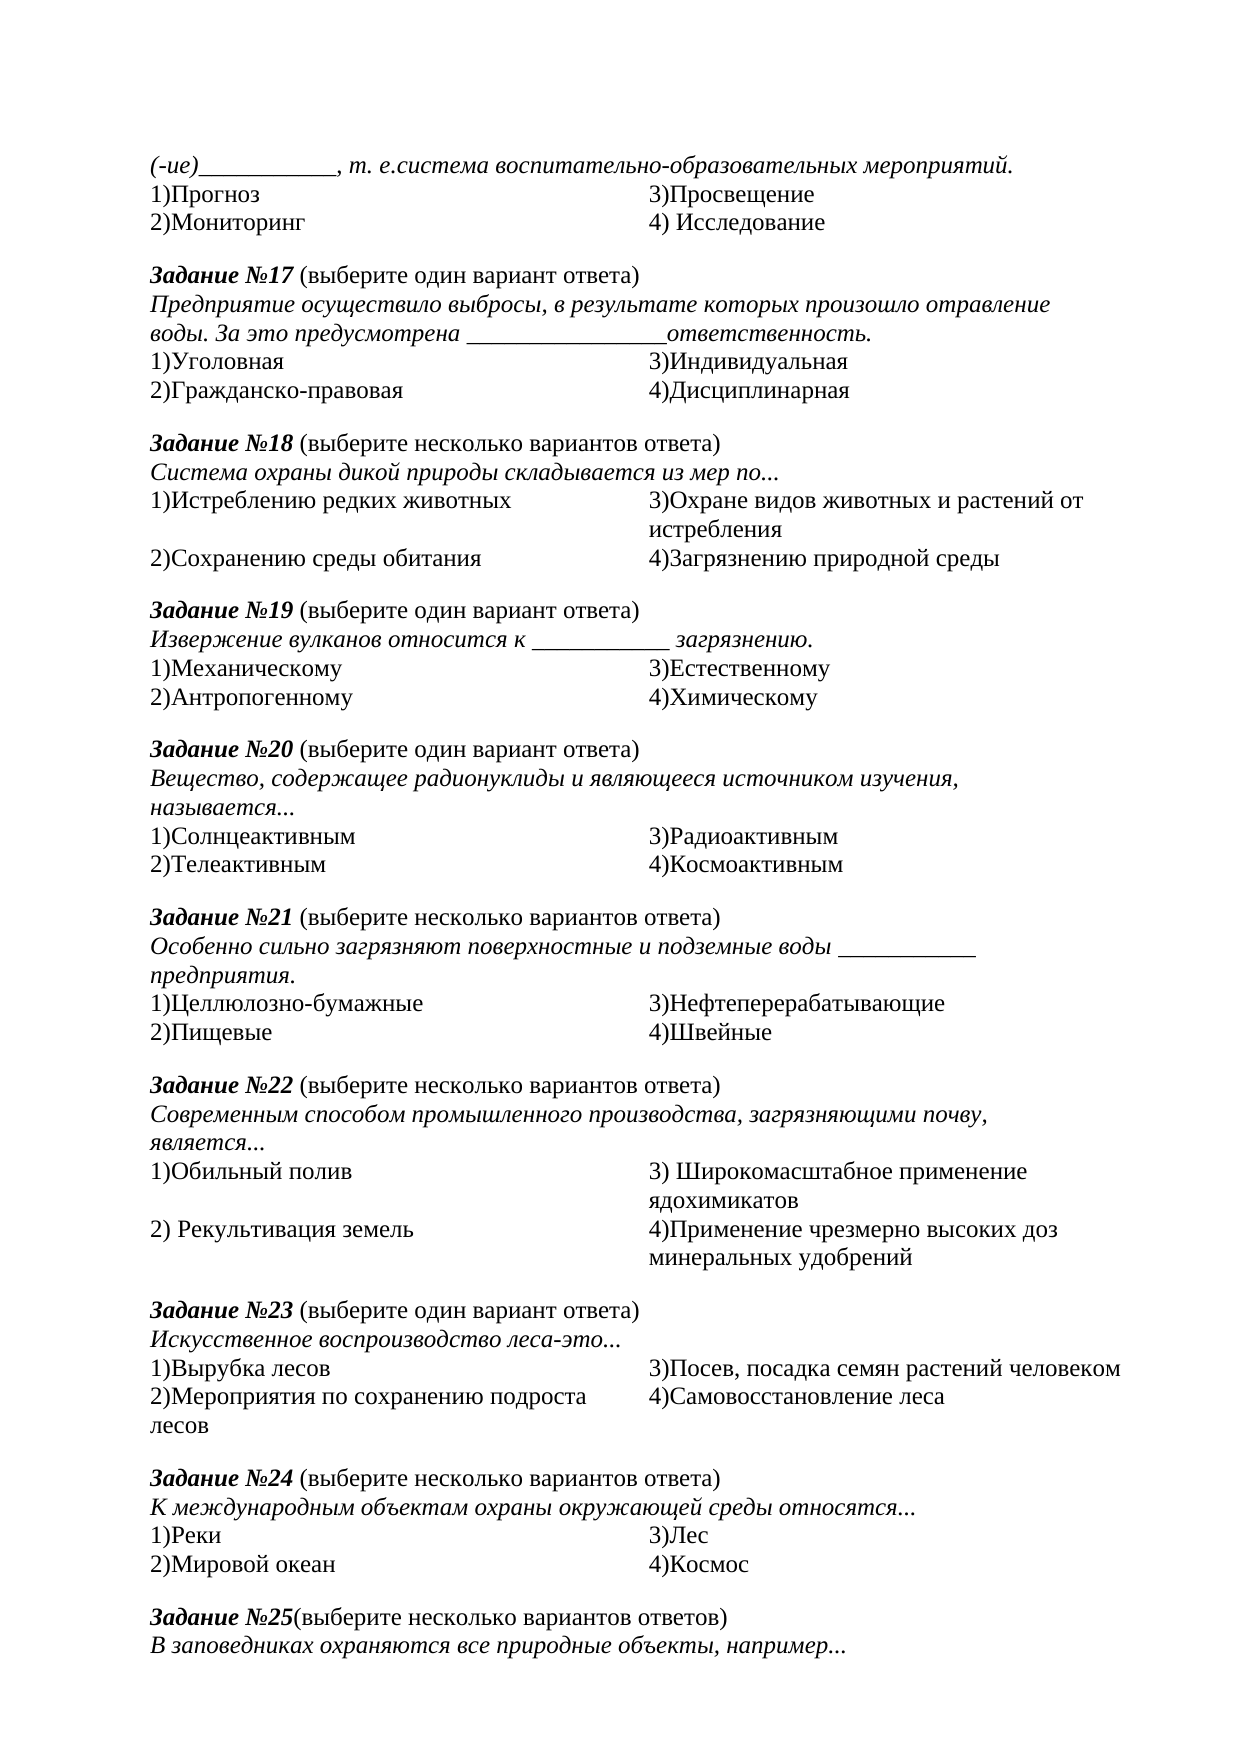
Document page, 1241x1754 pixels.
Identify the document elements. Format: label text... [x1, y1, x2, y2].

table_cell 4)3агрязнению природной среды [637, 543, 1136, 572]
table_header 3) Широкомасштабное применение ядохимикатов [637, 1156, 1136, 1214]
text Вещество, содержащее радионуклиды и являющееся источником изучения, называется... [150, 763, 1067, 821]
table_header 1)Механическому [139, 653, 637, 682]
table_cell 4) Исследование [637, 208, 1136, 236]
table_header 3)Посев, посадка семян растений человеком [637, 1353, 1136, 1381]
table_header 1)Истреблению редких животных [139, 485, 637, 543]
text Задание №21 (выберите несколько вариантов ответа) [150, 902, 1067, 931]
table_cell 2)Телеактивным [139, 850, 637, 878]
text Задание №18 (выберите несколько вариантов ответа) [150, 428, 1067, 457]
table_cell 2)Мониторинг [139, 208, 637, 236]
text Искусственное воспроизводство леса-это... [150, 1324, 1067, 1353]
text Предприятие осуществило выбросы, в результате которых произошло отравление воды. За это предусмотрена ________________ответственность. [150, 289, 1067, 346]
table_cell 4)Космоактивным [637, 850, 1136, 878]
text (-ие)___________, т. е.система воспитательно-образовательных мероприятий. [150, 150, 1067, 179]
table_cell 2) Рекультивация земель [139, 1214, 637, 1271]
table_header 1)Солнцеактивным [139, 821, 637, 849]
table_cell 2)Мероприятия по сохранению подроста лесов [139, 1381, 637, 1439]
table_header 1)Обильный полив [139, 1156, 637, 1214]
text Задание №24 (выберите несколько вариантов ответа) [150, 1463, 1067, 1492]
table_header 1)Уголовная [139, 346, 637, 375]
text Задание №22 (выберите несколько вариантов ответа) [150, 1070, 1067, 1099]
table_cell 2)Мировой океан [139, 1549, 637, 1578]
table_cell 4)Применение чрезмерно высоких доз минеральных удобрений [637, 1214, 1136, 1271]
text Задание №19 (выберите один вариант ответа) [150, 596, 1067, 624]
table_cell 2)Пищевые [139, 1017, 637, 1046]
table_cell 2)Антропогенному [139, 682, 637, 711]
table_header 3)Естественному [637, 653, 1136, 682]
text Задание №17 (выберите один вариант ответа) [150, 260, 1067, 289]
table_cell 4)Химическому [637, 682, 1136, 711]
table_header 1)Реки [139, 1520, 637, 1549]
table_cell 2)Сохранению среды обитания [139, 543, 637, 572]
table_header 3)Лес [637, 1520, 1136, 1549]
text Особенно сильно загрязняют поверхностные и подземные воды ___________ предприятия. [150, 931, 1067, 988]
table_header 1)Вырубка лесов [139, 1353, 637, 1381]
text Задание №25(выберите несколько вариантов ответов) [150, 1602, 1067, 1631]
table_cell 4)Швейные [637, 1017, 1136, 1046]
text К международным объектам охраны окружающей среды относятся... [150, 1492, 1067, 1520]
text Задание №23 (выберите один вариант ответа) [150, 1295, 1067, 1324]
text Современным способом промышленного производства, загрязняющими почву, является... [150, 1099, 1067, 1156]
table_header 3)Радиоактивным [637, 821, 1136, 849]
table_header 3)Нефтеперерабатывающие [637, 989, 1136, 1017]
table_header 3)Просвещение [637, 179, 1136, 207]
table_header 3)Охране видов животных и растений от истребления [637, 485, 1136, 543]
table_header 1)Прогноз [139, 179, 637, 207]
text Задание №20 (выберите один вариант ответа) [150, 734, 1067, 763]
text Извержение вулканов относится к ___________ загрязнению. [150, 624, 1067, 653]
table_header 3)Индивидуальная [637, 346, 1136, 375]
table_header 1)Целлюлозно-бумажные [139, 989, 637, 1017]
text Система охраны дикой природы складывается из мер по... [150, 457, 1067, 485]
table_cell 4)Дисциплинарная [637, 375, 1136, 404]
table_cell 4)Космос [637, 1549, 1136, 1578]
table_cell 2)Гражданско-правовая [139, 375, 637, 404]
table_cell 4)Самовосстановление леса [637, 1381, 1136, 1439]
text В заповедниках охраняются все природные объекты, например... [150, 1631, 1067, 1659]
